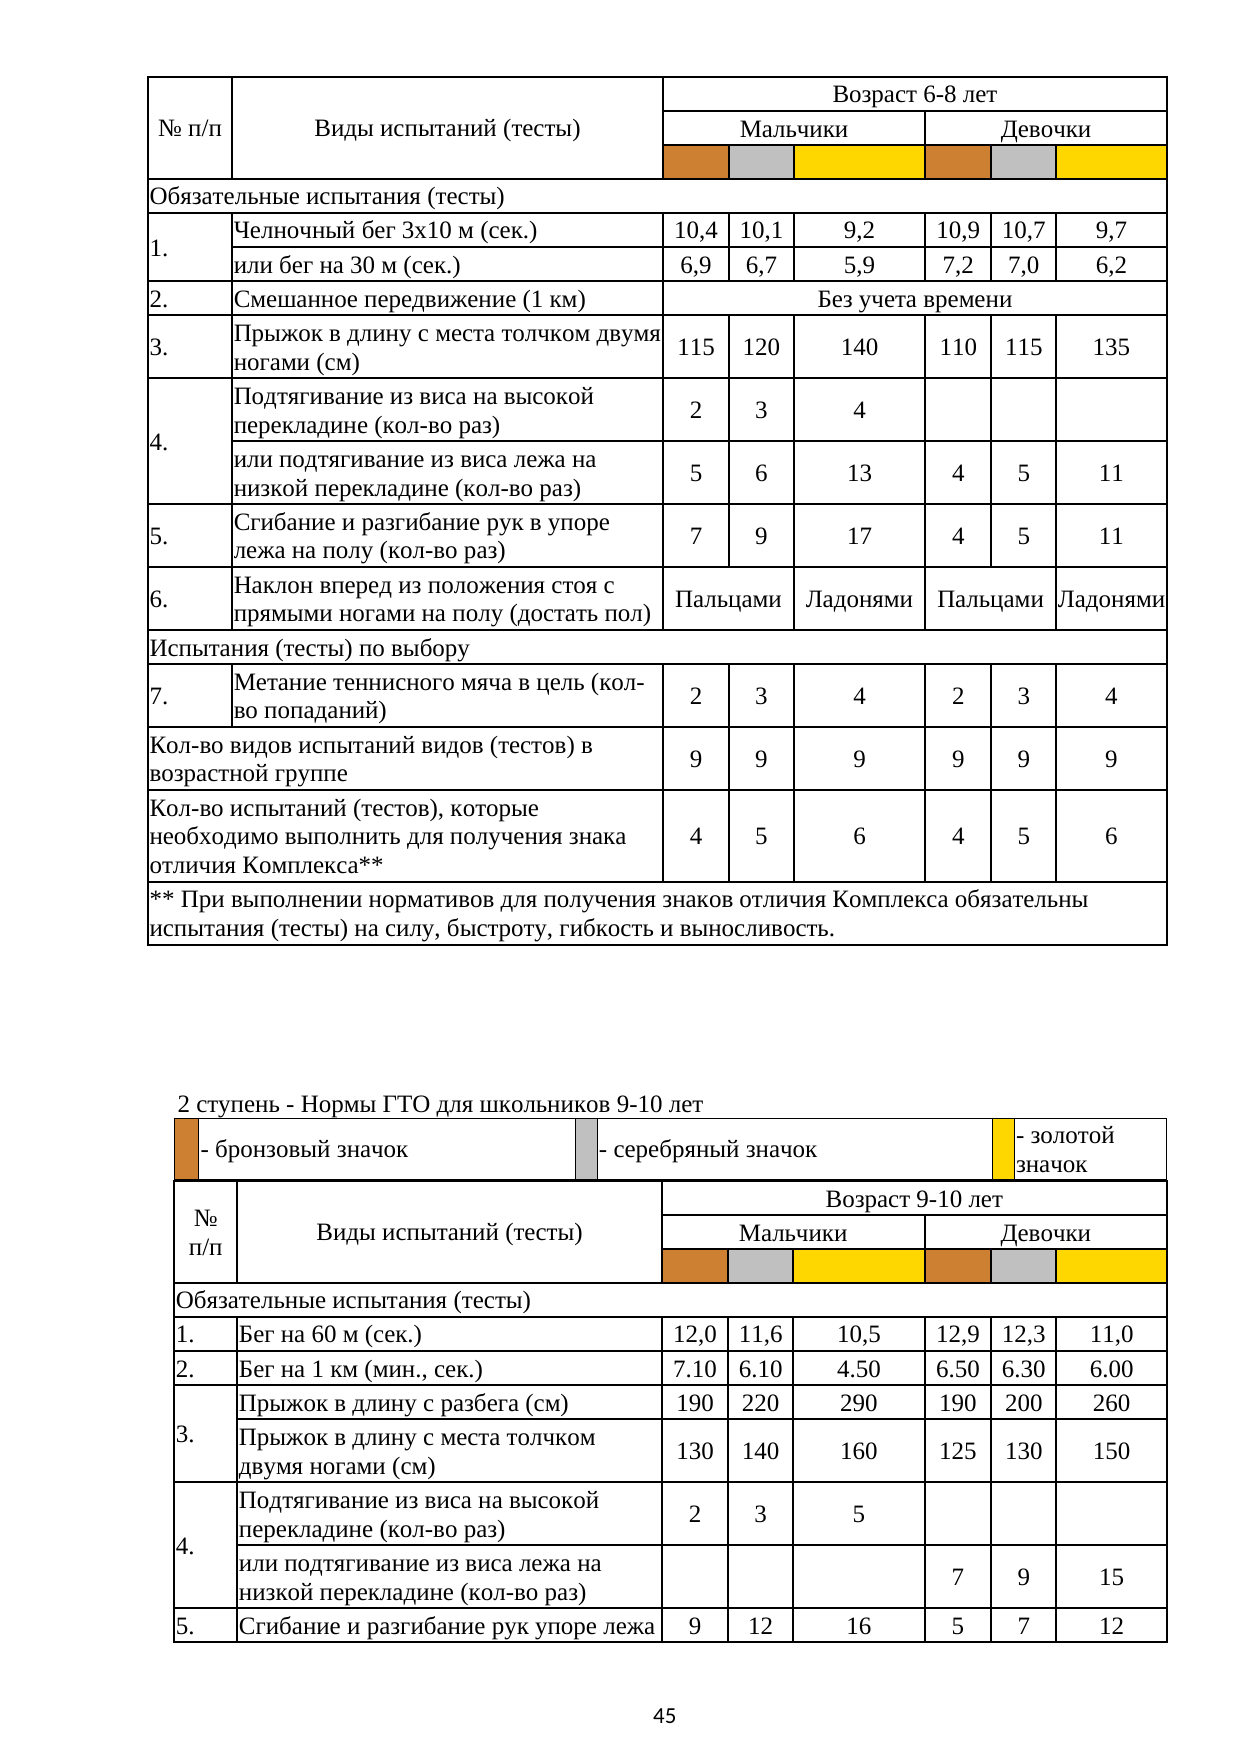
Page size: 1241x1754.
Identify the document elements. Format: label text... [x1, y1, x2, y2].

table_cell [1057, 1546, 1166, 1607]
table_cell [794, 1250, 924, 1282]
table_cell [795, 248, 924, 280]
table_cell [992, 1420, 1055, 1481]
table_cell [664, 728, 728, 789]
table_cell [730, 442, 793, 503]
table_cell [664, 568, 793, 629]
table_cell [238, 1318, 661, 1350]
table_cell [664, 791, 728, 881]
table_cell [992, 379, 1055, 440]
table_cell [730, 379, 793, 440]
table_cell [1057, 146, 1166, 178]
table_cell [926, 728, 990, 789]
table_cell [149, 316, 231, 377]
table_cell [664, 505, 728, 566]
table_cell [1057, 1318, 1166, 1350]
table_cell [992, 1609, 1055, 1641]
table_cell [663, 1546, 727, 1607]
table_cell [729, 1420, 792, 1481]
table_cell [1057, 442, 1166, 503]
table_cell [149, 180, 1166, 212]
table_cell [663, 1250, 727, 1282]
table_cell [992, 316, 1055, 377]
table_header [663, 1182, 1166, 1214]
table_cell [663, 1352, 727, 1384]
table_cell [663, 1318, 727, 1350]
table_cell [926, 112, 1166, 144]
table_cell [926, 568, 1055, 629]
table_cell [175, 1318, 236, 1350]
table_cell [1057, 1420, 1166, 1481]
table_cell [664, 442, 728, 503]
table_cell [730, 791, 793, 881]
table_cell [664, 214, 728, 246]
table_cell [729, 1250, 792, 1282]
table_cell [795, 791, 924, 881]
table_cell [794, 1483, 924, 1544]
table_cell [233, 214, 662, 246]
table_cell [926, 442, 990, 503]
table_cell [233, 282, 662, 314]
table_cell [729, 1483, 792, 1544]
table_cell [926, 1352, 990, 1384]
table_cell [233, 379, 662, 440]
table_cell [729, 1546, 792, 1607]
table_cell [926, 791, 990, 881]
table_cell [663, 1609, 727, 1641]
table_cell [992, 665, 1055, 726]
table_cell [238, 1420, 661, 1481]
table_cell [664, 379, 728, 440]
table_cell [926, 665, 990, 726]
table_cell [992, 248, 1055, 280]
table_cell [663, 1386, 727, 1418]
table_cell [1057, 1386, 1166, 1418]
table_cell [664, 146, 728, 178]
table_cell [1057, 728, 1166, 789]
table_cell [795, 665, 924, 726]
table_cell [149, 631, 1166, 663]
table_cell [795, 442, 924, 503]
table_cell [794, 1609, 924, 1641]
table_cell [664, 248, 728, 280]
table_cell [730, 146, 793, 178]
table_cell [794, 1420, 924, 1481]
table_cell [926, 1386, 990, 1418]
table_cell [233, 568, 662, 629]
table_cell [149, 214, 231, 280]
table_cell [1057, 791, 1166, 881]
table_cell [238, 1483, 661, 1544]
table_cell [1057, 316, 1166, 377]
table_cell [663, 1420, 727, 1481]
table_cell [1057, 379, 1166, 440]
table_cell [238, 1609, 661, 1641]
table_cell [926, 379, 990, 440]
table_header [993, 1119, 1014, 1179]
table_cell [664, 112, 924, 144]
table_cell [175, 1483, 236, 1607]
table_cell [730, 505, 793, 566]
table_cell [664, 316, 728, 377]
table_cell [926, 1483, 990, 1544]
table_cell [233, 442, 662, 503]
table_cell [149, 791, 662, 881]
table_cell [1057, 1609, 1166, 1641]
text 2 ступень - Нормы ГТО для школьников 9-10 лет [177, 1089, 1152, 1118]
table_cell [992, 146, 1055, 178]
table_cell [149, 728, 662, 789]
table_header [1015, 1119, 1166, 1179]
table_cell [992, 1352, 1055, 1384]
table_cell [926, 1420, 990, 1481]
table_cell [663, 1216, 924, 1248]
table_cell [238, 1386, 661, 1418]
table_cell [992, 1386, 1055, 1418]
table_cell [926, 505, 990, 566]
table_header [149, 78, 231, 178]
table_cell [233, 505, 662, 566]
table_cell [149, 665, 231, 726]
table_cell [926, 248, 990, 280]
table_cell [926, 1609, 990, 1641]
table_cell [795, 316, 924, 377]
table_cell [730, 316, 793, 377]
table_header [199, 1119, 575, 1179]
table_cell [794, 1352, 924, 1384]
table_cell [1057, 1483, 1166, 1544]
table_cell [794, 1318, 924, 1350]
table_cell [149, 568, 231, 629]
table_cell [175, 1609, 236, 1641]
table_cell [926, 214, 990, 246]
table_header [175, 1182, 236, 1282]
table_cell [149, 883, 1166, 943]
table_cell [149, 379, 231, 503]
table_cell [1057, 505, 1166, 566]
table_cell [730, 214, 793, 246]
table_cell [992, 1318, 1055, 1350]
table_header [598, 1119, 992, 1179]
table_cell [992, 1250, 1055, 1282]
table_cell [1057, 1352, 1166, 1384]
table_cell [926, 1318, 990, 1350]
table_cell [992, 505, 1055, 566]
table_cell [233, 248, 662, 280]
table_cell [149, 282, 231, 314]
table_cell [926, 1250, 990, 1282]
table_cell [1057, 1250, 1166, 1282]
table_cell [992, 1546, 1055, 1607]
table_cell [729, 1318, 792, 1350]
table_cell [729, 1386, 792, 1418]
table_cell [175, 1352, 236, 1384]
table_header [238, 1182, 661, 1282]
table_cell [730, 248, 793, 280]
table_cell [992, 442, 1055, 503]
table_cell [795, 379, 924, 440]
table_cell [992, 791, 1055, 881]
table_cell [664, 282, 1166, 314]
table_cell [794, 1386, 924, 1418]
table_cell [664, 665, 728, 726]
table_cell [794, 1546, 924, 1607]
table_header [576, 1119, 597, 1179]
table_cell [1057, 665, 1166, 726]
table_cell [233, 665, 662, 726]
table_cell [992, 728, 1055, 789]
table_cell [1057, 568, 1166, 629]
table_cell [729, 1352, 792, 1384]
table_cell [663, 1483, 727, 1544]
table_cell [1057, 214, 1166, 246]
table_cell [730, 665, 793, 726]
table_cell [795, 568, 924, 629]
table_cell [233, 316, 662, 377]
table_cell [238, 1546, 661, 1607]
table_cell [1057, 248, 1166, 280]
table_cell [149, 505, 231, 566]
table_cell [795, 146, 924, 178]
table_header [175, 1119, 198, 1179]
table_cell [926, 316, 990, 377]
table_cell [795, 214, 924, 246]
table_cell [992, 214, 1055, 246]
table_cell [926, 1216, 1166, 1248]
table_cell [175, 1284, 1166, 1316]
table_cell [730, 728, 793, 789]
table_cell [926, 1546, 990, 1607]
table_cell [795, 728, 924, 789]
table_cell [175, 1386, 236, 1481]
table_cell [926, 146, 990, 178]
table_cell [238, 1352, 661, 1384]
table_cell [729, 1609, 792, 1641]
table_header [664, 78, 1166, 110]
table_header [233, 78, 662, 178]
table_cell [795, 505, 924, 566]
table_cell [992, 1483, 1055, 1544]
